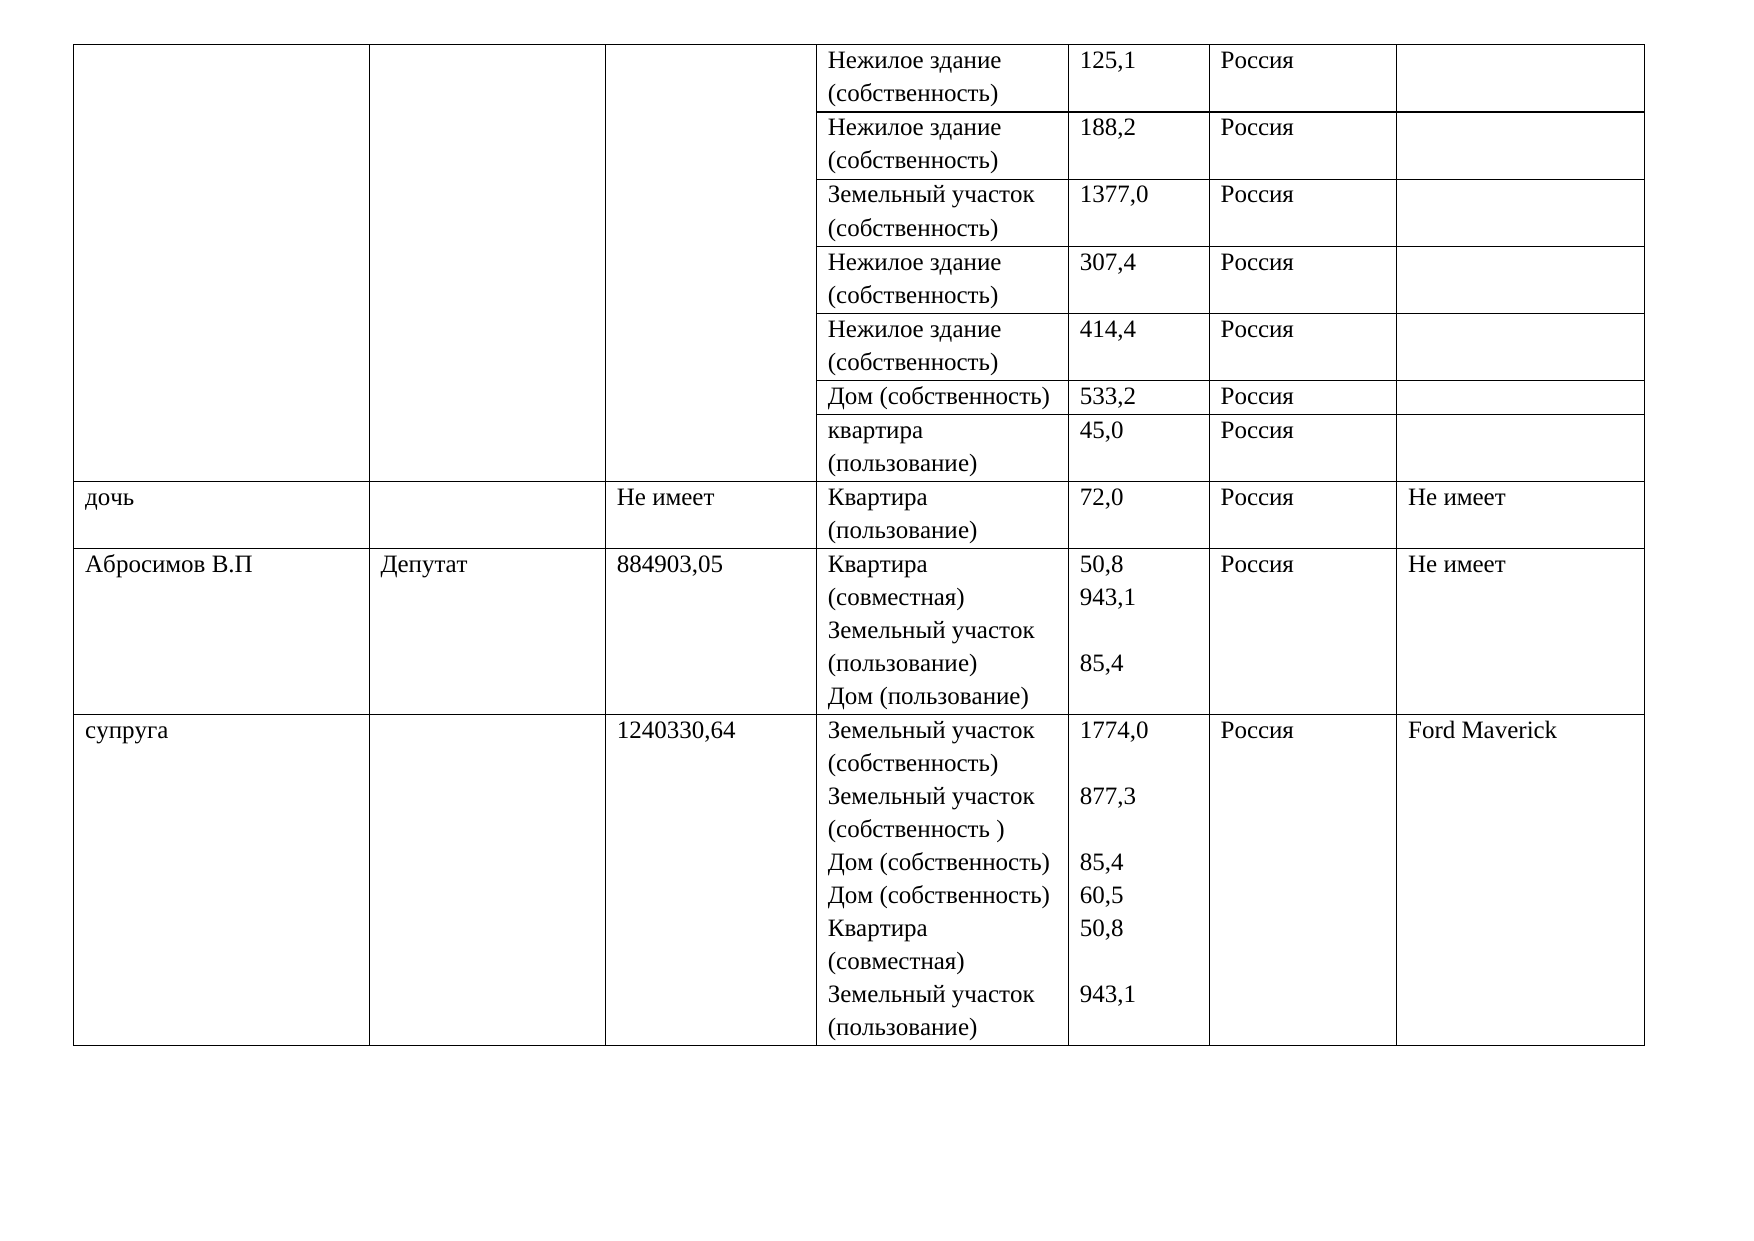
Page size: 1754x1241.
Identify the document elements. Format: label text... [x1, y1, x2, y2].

table_cell Квартира (совместная) Земельный участок (пользование) Дом (пользование) [817, 549, 1068, 714]
table_cell Квартира (пользование) [817, 482, 1068, 548]
table_cell Дом (собственность) [817, 381, 1068, 414]
table_cell Земельный участок (собственность) Земельный участок (собственность ) Дом (собственность) Дом (собственность) Квартира (совместная) Земельный участок (пользование) [817, 715, 1068, 1045]
table_cell супруга [74, 715, 369, 1045]
table_cell Россия [1210, 482, 1396, 548]
table_cell Россия [1210, 180, 1396, 246]
table_cell Нежилое здание (собственность) [817, 45, 1068, 111]
table_cell 884903,05 [606, 549, 816, 714]
table_cell [1397, 180, 1644, 246]
table_cell [1397, 113, 1644, 178]
table_cell 1377,0 [1069, 180, 1209, 246]
table_cell 307,4 [1069, 247, 1209, 313]
table_cell Депутат [370, 549, 605, 714]
table_cell [1397, 314, 1644, 380]
table_cell Нежилое здание (собственность) [817, 247, 1068, 313]
table_cell Россия [1210, 381, 1396, 414]
table_cell квартира (пользование) [817, 415, 1068, 481]
table_cell Россия [1210, 45, 1396, 111]
table_cell 125,1 [1069, 45, 1209, 111]
table_cell [1397, 247, 1644, 313]
table_cell Земельный участок (собственность) [817, 180, 1068, 246]
table_cell Россия [1210, 715, 1396, 1045]
table_cell 72,0 [1069, 482, 1209, 548]
table_cell 414,4 [1069, 314, 1209, 380]
table_cell [1397, 381, 1644, 414]
table_cell 1774,0 877,3 85,4 60,5 50,8 943,1 [1069, 715, 1209, 1045]
table_cell 1240330,64 [606, 715, 816, 1045]
table_cell Не имеет [1397, 549, 1644, 714]
table_cell Россия [1210, 549, 1396, 714]
table_cell Не имеет [606, 482, 816, 548]
table_cell Не имеет [1397, 482, 1644, 548]
table_cell Нежилое здание (собственность) [817, 113, 1068, 178]
table_cell дочь [74, 482, 369, 548]
table_cell Нежилое здание (собственность) [817, 314, 1068, 380]
table_cell 188,2 [1069, 113, 1209, 178]
table_cell 45,0 [1069, 415, 1209, 481]
table_cell Ford Maverick [1397, 715, 1644, 1045]
table_cell Абросимов В.П [74, 549, 369, 714]
table_cell [370, 482, 605, 548]
table_cell Россия [1210, 113, 1396, 178]
table_cell [1397, 415, 1644, 481]
table_cell 533,2 [1069, 381, 1209, 414]
table_cell [1397, 45, 1644, 111]
table_cell Россия [1210, 314, 1396, 380]
table_cell Россия [1210, 415, 1396, 481]
table_cell [370, 715, 605, 1045]
table_cell Россия [1210, 247, 1396, 313]
table_cell 50,8 943,1 85,4 [1069, 549, 1209, 714]
